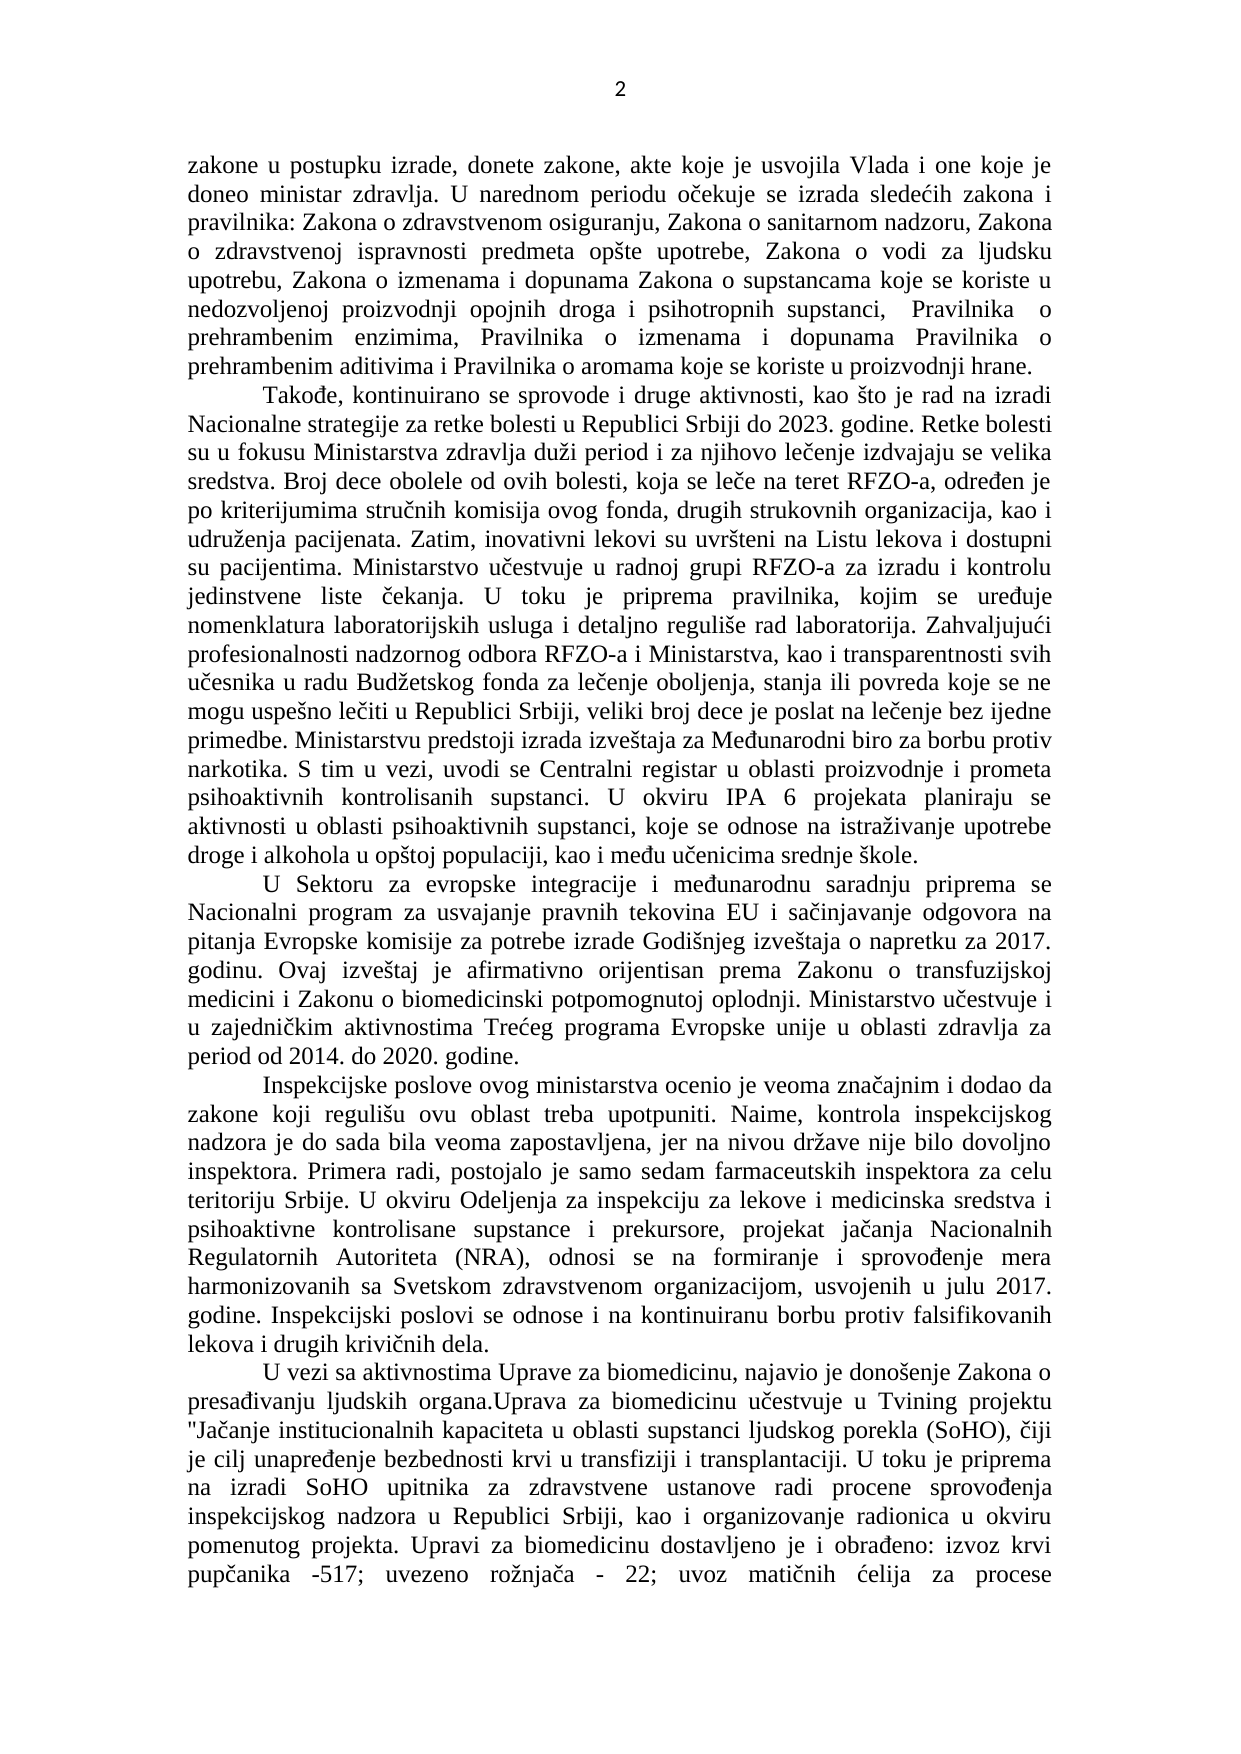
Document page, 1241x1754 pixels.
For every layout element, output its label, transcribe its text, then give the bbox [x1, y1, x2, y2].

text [187, 1357, 1053, 1587]
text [187, 150, 1053, 380]
text U Sektoru za evropske integracije i međunarodnu saradnju priprema se Nacionalni program za usvajanje pravnih tekovina EU i sačinjavanje odgovora na pitanja Evropske komisije za potrebe izrade Godišnjeg izveštaja o napretku za 2017. godinu. Ovaj izveštaj je afirmativno orijentisan prema Zakonu o transfuzijskoj medicini i Zakonu o biomedicinski potpomognutoj oplodnji. Ministarstvo učestvuje i u zajedničkim aktivnostima Trećeg programa Evropske unije u oblasti zdravlja za period od 2014. do 2020. godine. [187, 869, 1053, 1070]
text Takođe, kontinuirano se sprovode i druge aktivnosti, kao što je rad na izradi Nacionalne strategije za retke bolesti u Republici Srbiji do 2023. godine. Retke bolesti su u fokusu Ministarstva zdravlja duži period i za njihovo lečenje izdvajaju se velika sredstva. Broj dece obolele od ovih bolesti, koja se leče na teret RFZO-a, određen je po kriterijumima stručnih komisija ovog fonda, drugih strukovnih organizacija, kao i udruženja pacijenata. Zatim, inovativni lekovi su uvršteni na Listu lekova i dostupni su pacijentima. Ministarstvo učestvuje u radnoj grupi RFZO-a za izradu i kontrolu jedinstvene liste čekanja. U toku je priprema pravilnika, kojim se uređuje nomenklatura laboratorijskih usluga i detaljno reguliše rad laboratorija. Zahvaljujući profesionalnosti nadzornog odbora RFZO-a i Ministarstva, kao i transparentnosti svih učesnika u radu Budžetskog fonda za lečenje oboljenja, stanja ili povreda koje se ne mogu uspešno lečiti u Republici Srbiji, veliki broj dece je poslat na lečenje bez ijedne primedbe. Ministarstvu predstoji izrada izveštaja za Međunarodni biro za borbu protiv narkotika. S tim u vezi, uvodi se Centralni registar u oblasti proizvodnje i prometa psihoaktivnih kontrolisanih supstanci. U okviru IPA 6 projekata planiraju se aktivnosti u oblasti psihoaktivnih supstanci, koje se odnose na istraživanje upotrebe droge i alkohola u opštoj populaciji, kao i među učenicima srednje škole. [187, 380, 1053, 869]
text Inspekcijske poslove ovog ministarstva ocenio je veoma značajnim i dodao da zakone koji regulišu ovu oblast treba upotpuniti. Naime, kontrola inspekcijskog nadzora je do sada bila veoma zapostavljena, jer na nivou države nije bilo dovoljno inspektora. Primera radi, postojalo je samo sedam farmaceutskih inspektora za celu teritoriju Srbije. U okviru Odeljenja za inspekciju za lekove i medicinska sredstva i psihoaktivne kontrolisane supstance i prekursore, projekat jačanja Nacionalnih Regulatornih Autoriteta (NRA), odnosi se na formiranje i sprovođenje mera harmonizovanih sa Svetskom zdravstvenom organizacijom, usvojenih u julu 2017. godine. Inspekcijski poslovi se odnose i na kontinuiranu borbu protiv falsifikovanih lekova i drugih krivičnih dela. [187, 1070, 1053, 1357]
